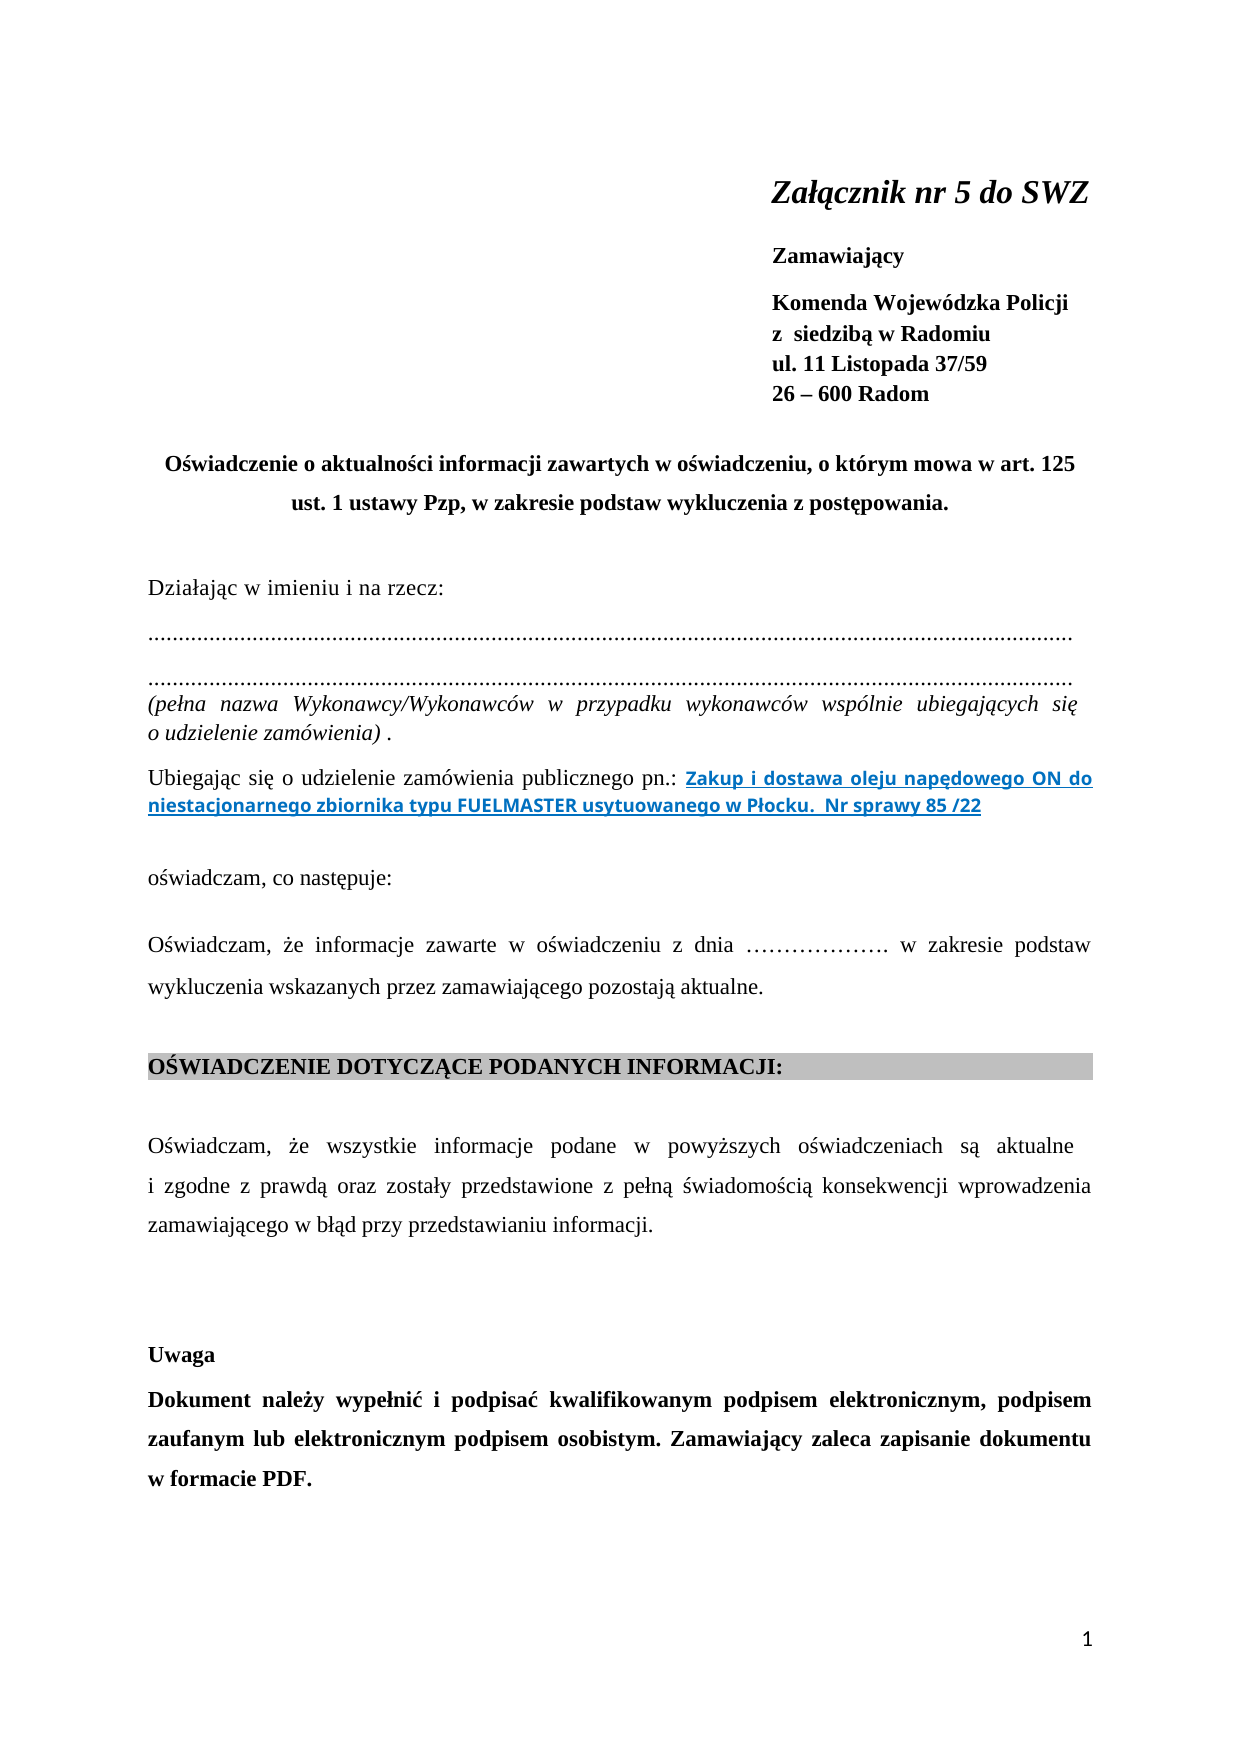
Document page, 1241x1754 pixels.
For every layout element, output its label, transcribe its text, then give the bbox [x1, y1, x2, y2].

text Komenda Wojewódzka Policji [664, 289, 1093, 316]
text Załącznik nr 5 do SWZ [650, 173, 1093, 211]
text z siedzibą w Radomiu [664, 320, 1093, 346]
text ....................................................................................................................................................... [148, 619, 1093, 645]
text Działając w imieniu i na rzecz: [148, 574, 1093, 600]
text ....................................................................................................................................................... [148, 664, 1093, 690]
text ul. 11 Listopada 37/59 [664, 350, 1093, 376]
text Zamawiający [738, 243, 1093, 269]
text Oświadczam, że wszystkie informacje podane w powyższych oświadczeniach są aktualne i zgodne z prawdą oraz zostały przedstawione z pełną świadomością konsekwencji wprowadzenia zamawiającego w błąd przy przedstawianiu informacji. [148, 1132, 1093, 1238]
text Ubiegając się o udzielenie zamówienia publicznego pn.: Zakup i dostawa oleju napędowego ON do niestacjonarnego zbiornika typu FUELMASTER usytuowanego w Płocku. Nr sprawy 85 /22 [148, 764, 1093, 818]
text (pełna nazwa Wykonawcy/Wykonawców w przypadku wykonawców wspólnie ubiegających się o udzielenie zamówienia) . [148, 690, 1093, 745]
text Dokument należy wypełnić i podpisać kwalifikowanym podpisem elektronicznym, podpisem zaufanym lub elektronicznym podpisem osobistym. Zamawiający zaleca zapisanie dokumentu w formacie PDF. [148, 1386, 1093, 1491]
text Uwaga [148, 1341, 1093, 1367]
list oświadczam, co następuje: [148, 864, 1093, 891]
text 26 – 600 Radom [664, 380, 1093, 406]
text Oświadczam, że informacje zawarte w oświadczeniu z dnia ………………. w zakresie podstaw wykluczenia wskazanych przez zamawiającego pozostają aktualne. [148, 932, 1093, 1000]
text OŚWIADCZENIE DOTYCZĄCE PODANYCH INFORMACJI: [148, 1053, 1093, 1080]
text Oświadczenie o aktualności informacji zawartych w oświadczeniu, o którym mowa w art. 125 ust. 1 ustawy Pzp, w zakresie podstaw wykluczenia z postępowania. [148, 450, 1093, 516]
